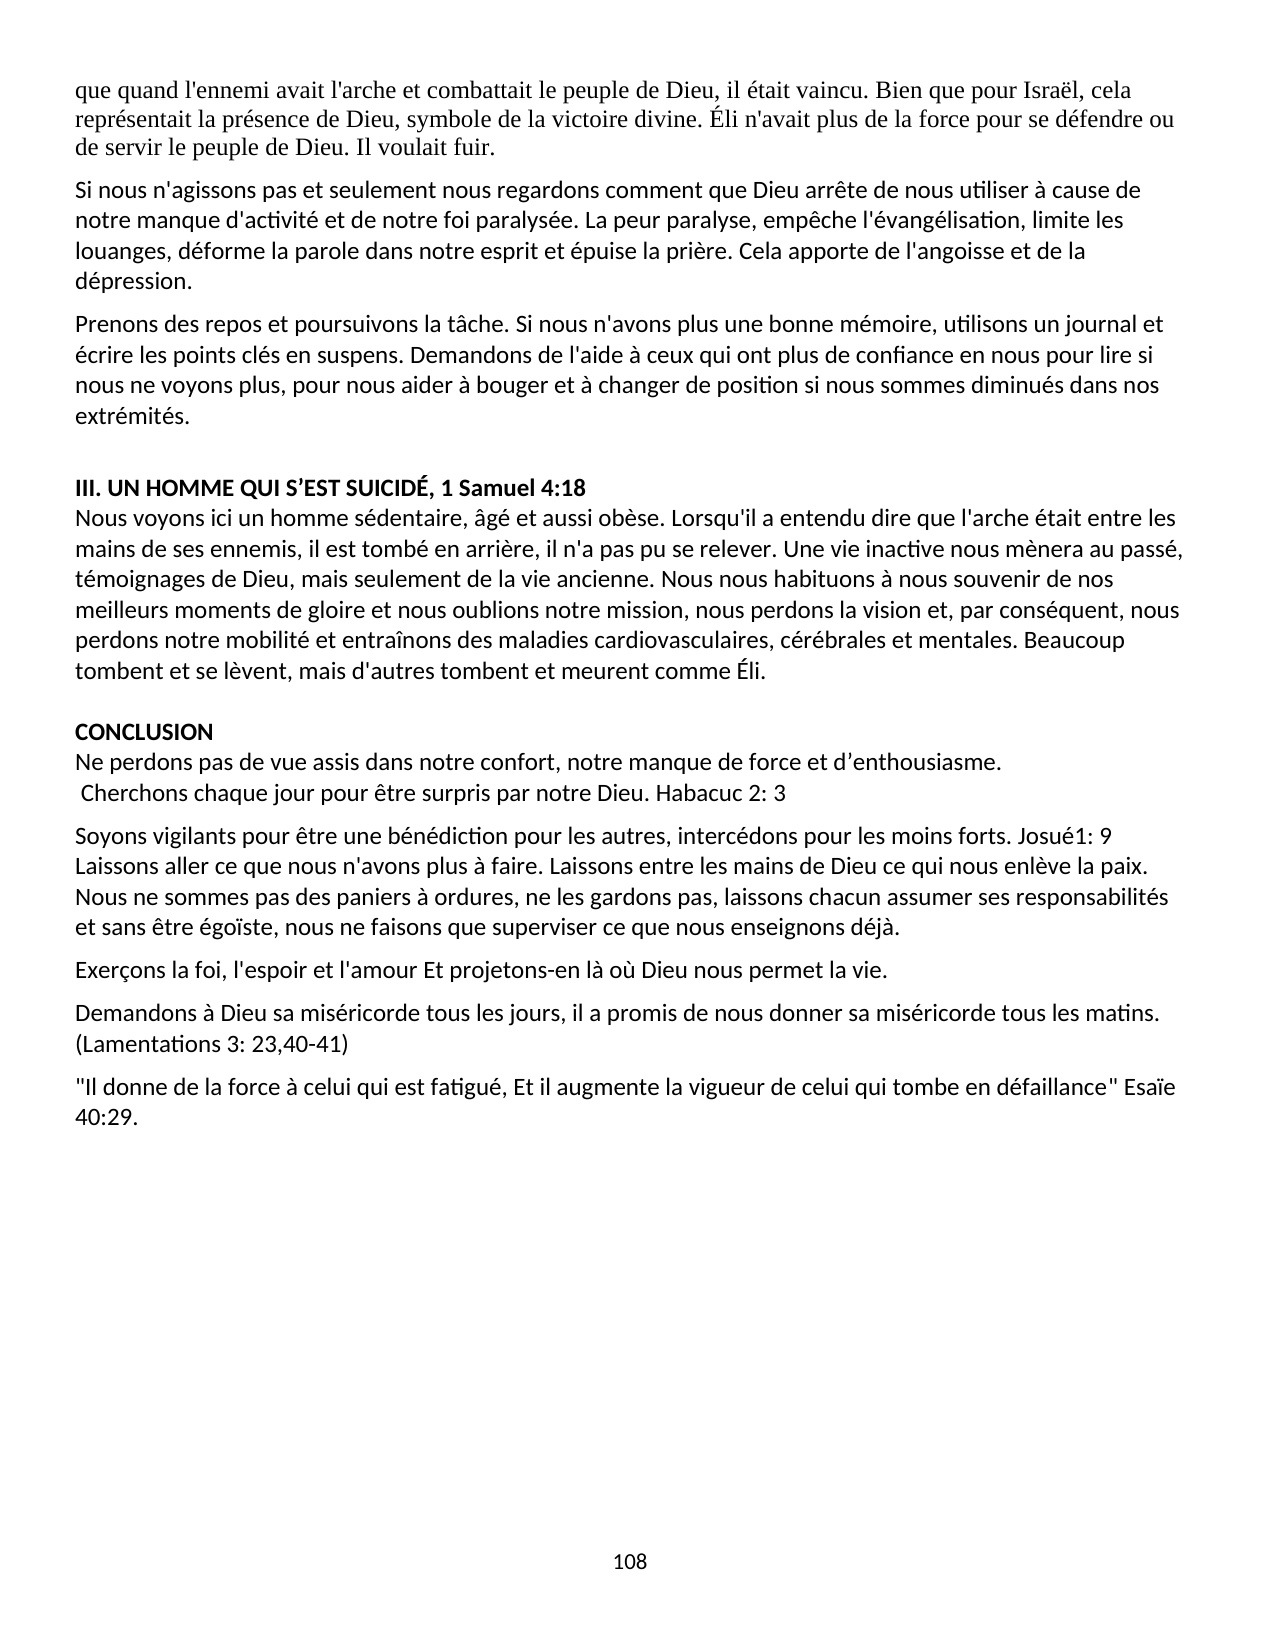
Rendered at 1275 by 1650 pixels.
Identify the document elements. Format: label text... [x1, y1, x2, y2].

text "Il donne de la force à celui qui est fatigué, Et il augmente la vigueur de celui qui tombe en défaillance" Esaïe 40:29. [75, 1071, 1185, 1132]
text Demandons à Dieu sa miséricorde tous les jours, il a promis de nous donner sa miséricorde tous les matins. (Lamentations 3: 23,40-41) [75, 997, 1185, 1058]
text III. UN HOMME QUI S’EST SUICIDÉ, 1 Samuel 4:18 Nous voyons ici un homme sédentaire, âgé et aussi obèse. Lorsqu'il a entendu dire que l'arche était entre les mains de ses ennemis, il est tombé en arrière, il n'a pas pu se relever. Une vie inactive nous mènera au passé, témoignages de Dieu, mais seulement de la vie ancienne. Nous nous habituons à nous souvenir de nos meilleurs moments de gloire et nous oublions notre mission, nous perdons la vision et, par conséquent, nous perdons notre mobilité et entraînons des maladies cardiovasculaires, cérébrales et mentales. Beaucoup tombent et se lèvent, mais d'autres tombent et meurent comme Éli. CONCLUSION Ne perdons pas de vue assis dans notre confort, notre manque de force et d’enthousiasme. Cherchons chaque jour pour être surpris par notre Dieu. Habacuc 2: 3 [75, 472, 1185, 807]
text Prenons des repos et poursuivons la tâche. Si nous n'avons plus une bonne mémoire, utilisons un journal et écrire les points clés en suspens. Demandons de l'aide à ceux qui ont plus de confiance en nous pour lire si nous ne voyons plus, pour nous aider à bouger et à changer de position si nous sommes diminués dans nos extrémités. [75, 308, 1185, 459]
text Soyons vigilants pour être une bénédiction pour les autres, intercédons pour les moins forts. Josué1: 9 Laissons aller ce que nous n'avons plus à faire. Laissons entre les mains de Dieu ce qui nous enlève la paix. Nous ne sommes pas des paniers à ordures, ne les gardons pas, laissons chacun assumer ses responsabilités et sans être égoïste, nous ne faisons que superviser ce que nous enseignons déjà. [75, 820, 1185, 942]
text Si nous n'agissons pas et seulement nous regardons comment que Dieu arrête de nous utiliser à cause de notre manque d'activité et de notre foi paralysée. La peur paralyse, empêche l'évangélisation, limite les louanges, déforme la parole dans notre esprit et épuise la prière. Cela apporte de l'angoisse et de la dépression. [75, 174, 1185, 296]
text Exerçons la foi, l'espoir et l'amour Et projetons-en là où Dieu nous permet la vie. [75, 954, 1185, 985]
